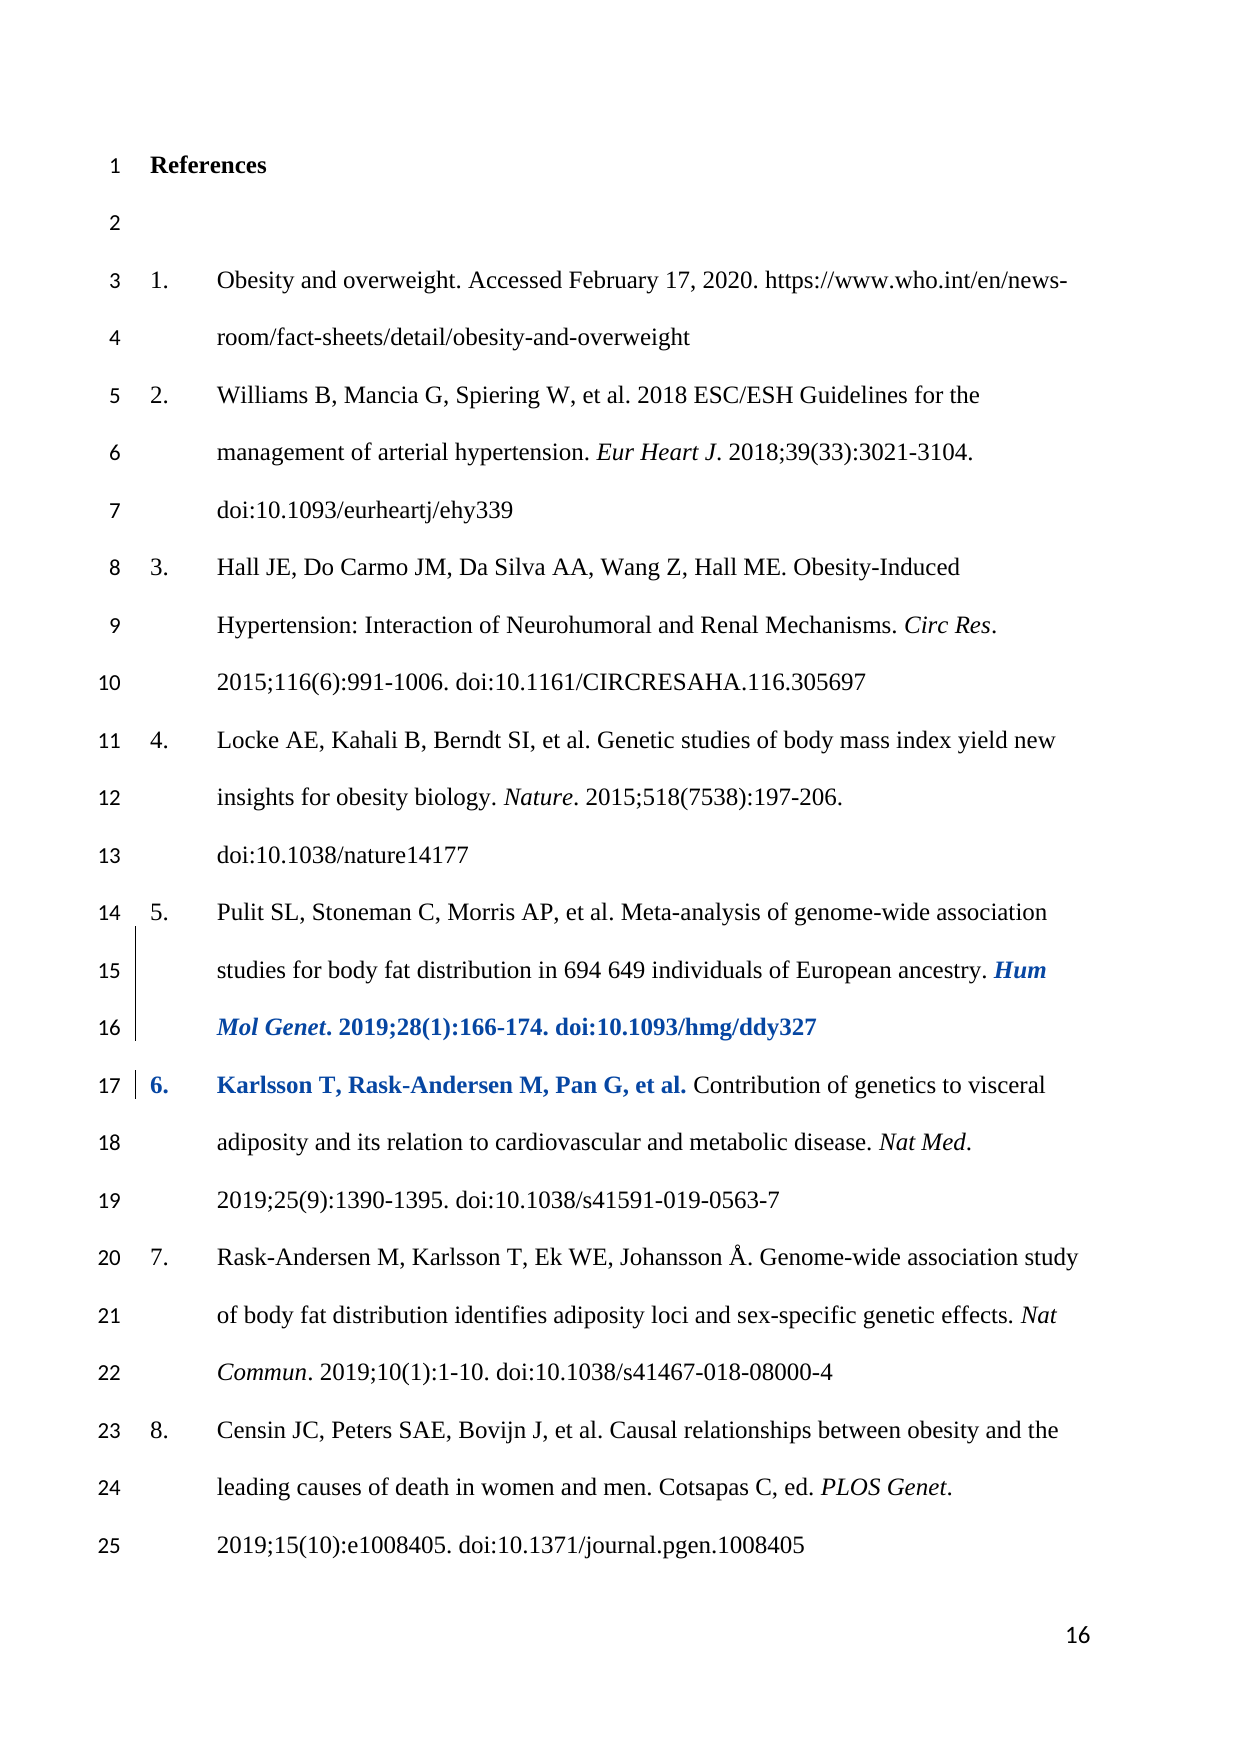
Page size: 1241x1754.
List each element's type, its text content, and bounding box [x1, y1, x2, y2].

text 7. Rask-Andersen M, Karlsson T, Ek WE, Johansson Å. Genome-wide association study of body fat distribution identifies adiposity loci and sex-specific genetic effects. Nat Commun. 2019;10(1):1-10. doi:10.1038/s41467-018-08000-4 [150, 1242, 1090, 1386]
text 3. Hall JE, Do Carmo JM, Da Silva AA, Wang Z, Hall ME. Obesity-Induced Hypertension: Interaction of Neurohumoral and Renal Mechanisms. Circ Res. 2015;116(6):991-1006. doi:10.1161/CIRCRESAHA.116.305697 [150, 552, 1090, 696]
text 6. Karlsson T, Rask-Andersen M, Pan G, et al. Contribution of genetics to visceral adiposity and its relation to cardiovascular and metabolic disease. Nat Med. 2019;25(9):1390-1395. doi:10.1038/s41591-019-0563-7 [150, 1070, 1090, 1214]
text 4. Locke AE, Kahali B, Berndt SI, et al. Genetic studies of body mass index yield new insights for obesity biology. Nature. 2015;518(7538):197-206. doi:10.1038/nature14177 [150, 725, 1090, 869]
text 5. Pulit SL, Stoneman C, Morris AP, et al. Meta-analysis of genome-wide association studies for body fat distribution in 694 649 individuals of European ancestry. Hum Mol Genet. 2019;28(1):166-174. doi:10.1093/hmg/ddy327 [150, 897, 1090, 1041]
text References [150, 150, 1090, 179]
text 8. Censin JC, Peters SAE, Bovijn J, et al. Causal relationships between obesity and the leading causes of death in women and men. Cotsapas C, ed. PLOS Genet. 2019;15(10):e1008405. doi:10.1371/journal.pgen.1008405 [150, 1415, 1090, 1559]
text 1. Obesity and overweight. Accessed February 17, 2020. https://www.who.int/en/news-room/fact-sheets/detail/obesity-and-overweight [150, 265, 1090, 351]
text 2. Williams B, Mancia G, Spiering W, et al. 2018 ESC/ESH Guidelines for the management of arterial hypertension. Eur Heart J. 2018;39(33):3021-3104. doi:10.1093/eurheartj/ehy339 [150, 380, 1090, 524]
